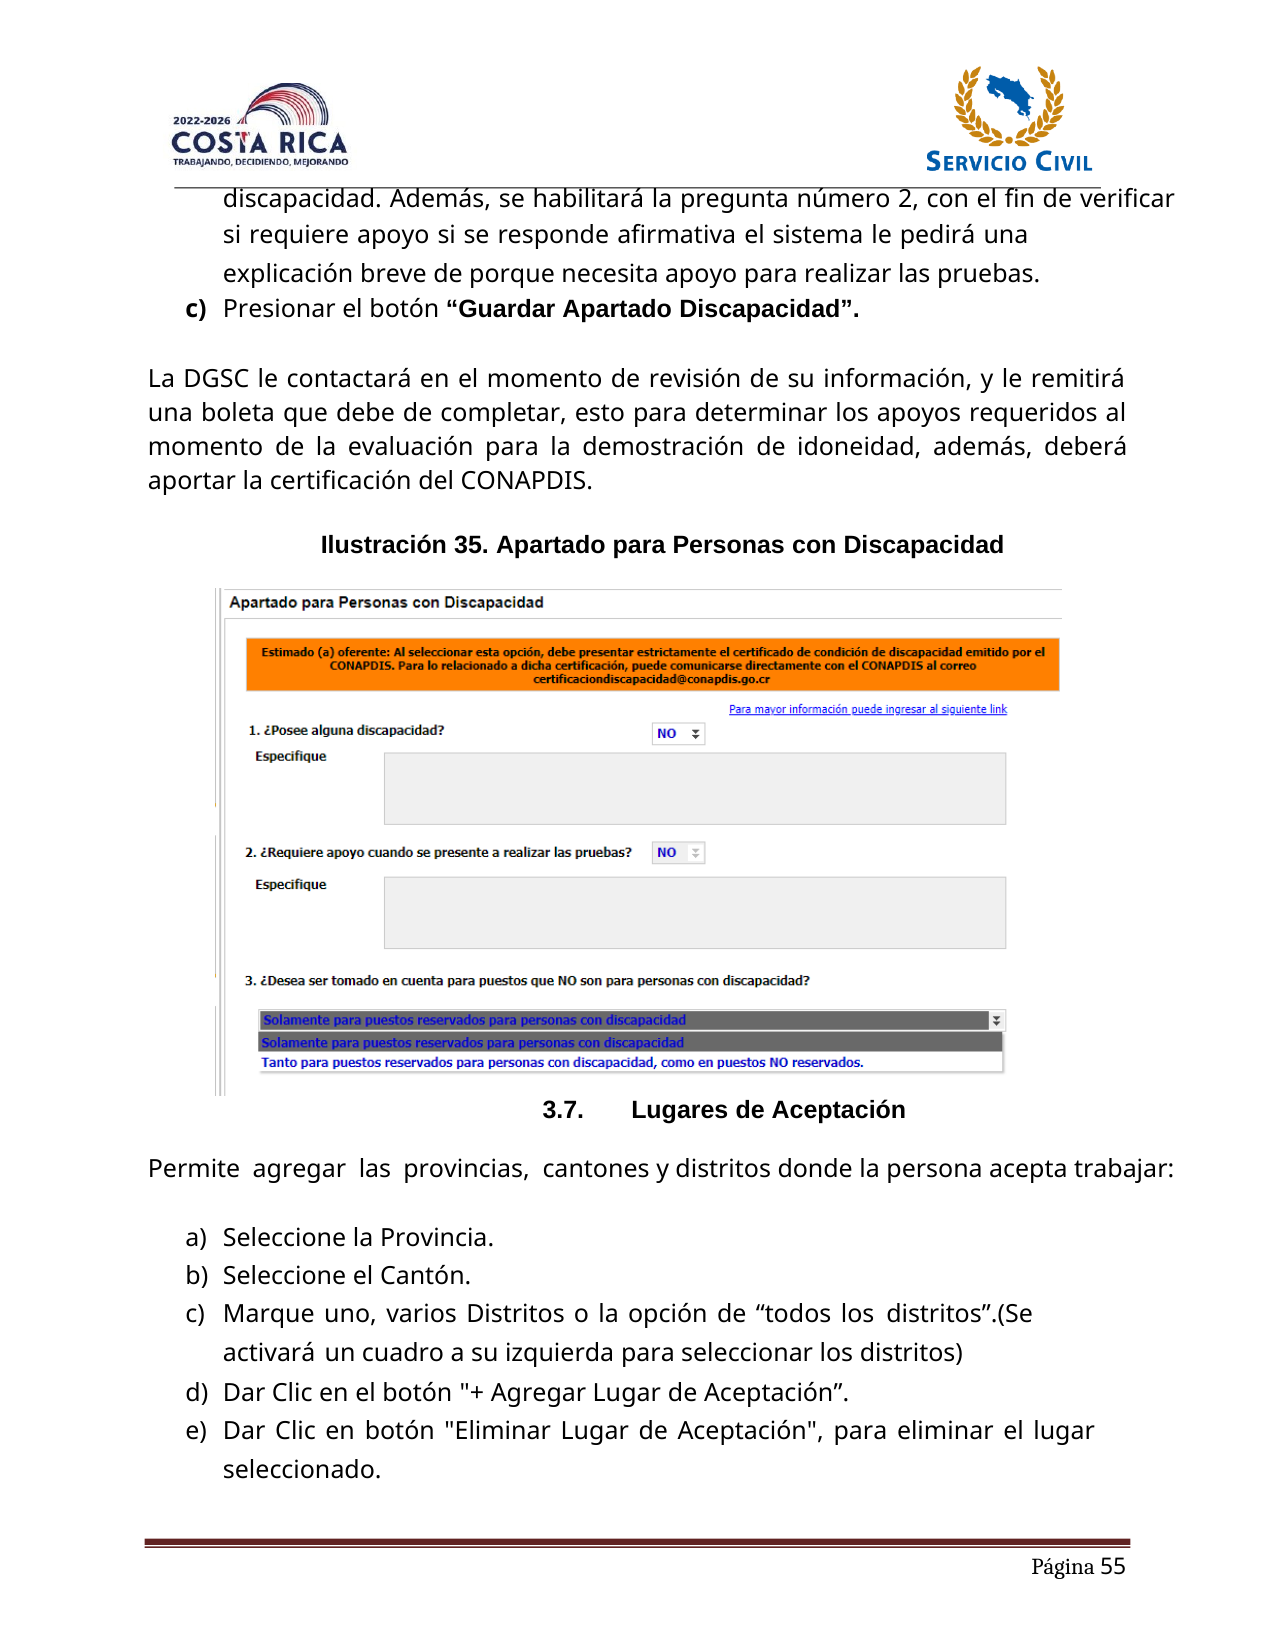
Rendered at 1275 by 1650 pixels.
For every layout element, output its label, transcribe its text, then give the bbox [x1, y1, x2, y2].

list Marque uno, varios Distritos o la opción de “todos los distritos”.(Se activará un cuadro a su izquierda para seleccionar los distritos) [185, 1296, 1127, 1369]
list Seleccione la Provincia. [185, 1219, 1242, 1253]
list Seleccione el Cantón. [185, 1258, 1242, 1292]
text si requiere apoyo si se responde afirmativa el sistema le pedirá una explicación breve de porque necesita apoyo para realizar las pruebas. [223, 217, 1129, 290]
subtitle Ilustración 35. Apartado para Personas con Discapacidad [228, 531, 1097, 559]
picture [215, 588, 1062, 1096]
list Presionar el botón “Guardar Apartado Discapacidad”. [185, 295, 1242, 323]
text discapacidad. Además, se habilitará la pregunta número 2, con el fin de verificar [223, 186, 1242, 212]
list Dar Clic en el botón "+ Agregar Lugar de Aceptación”. [185, 1374, 1242, 1408]
text Permite agregar las provincias, cantones y distritos donde la persona acepta trabajar: [148, 1151, 1242, 1185]
picture [162, 83, 358, 171]
text La DGSC le contactará en el momento de revisión de su información, y le remitirá una boleta que debe de completar, esto para determinar los apoyos requeridos al momento de la evaluación para la demostración de idoneidad, además, deberá aportar la certificación del CONAPDIS. [148, 360, 1127, 496]
list Dar Clic en botón "Eliminar Lugar de Aceptación", para eliminar el lugar seleccionado. [185, 1413, 1127, 1486]
picture [927, 66, 1093, 171]
